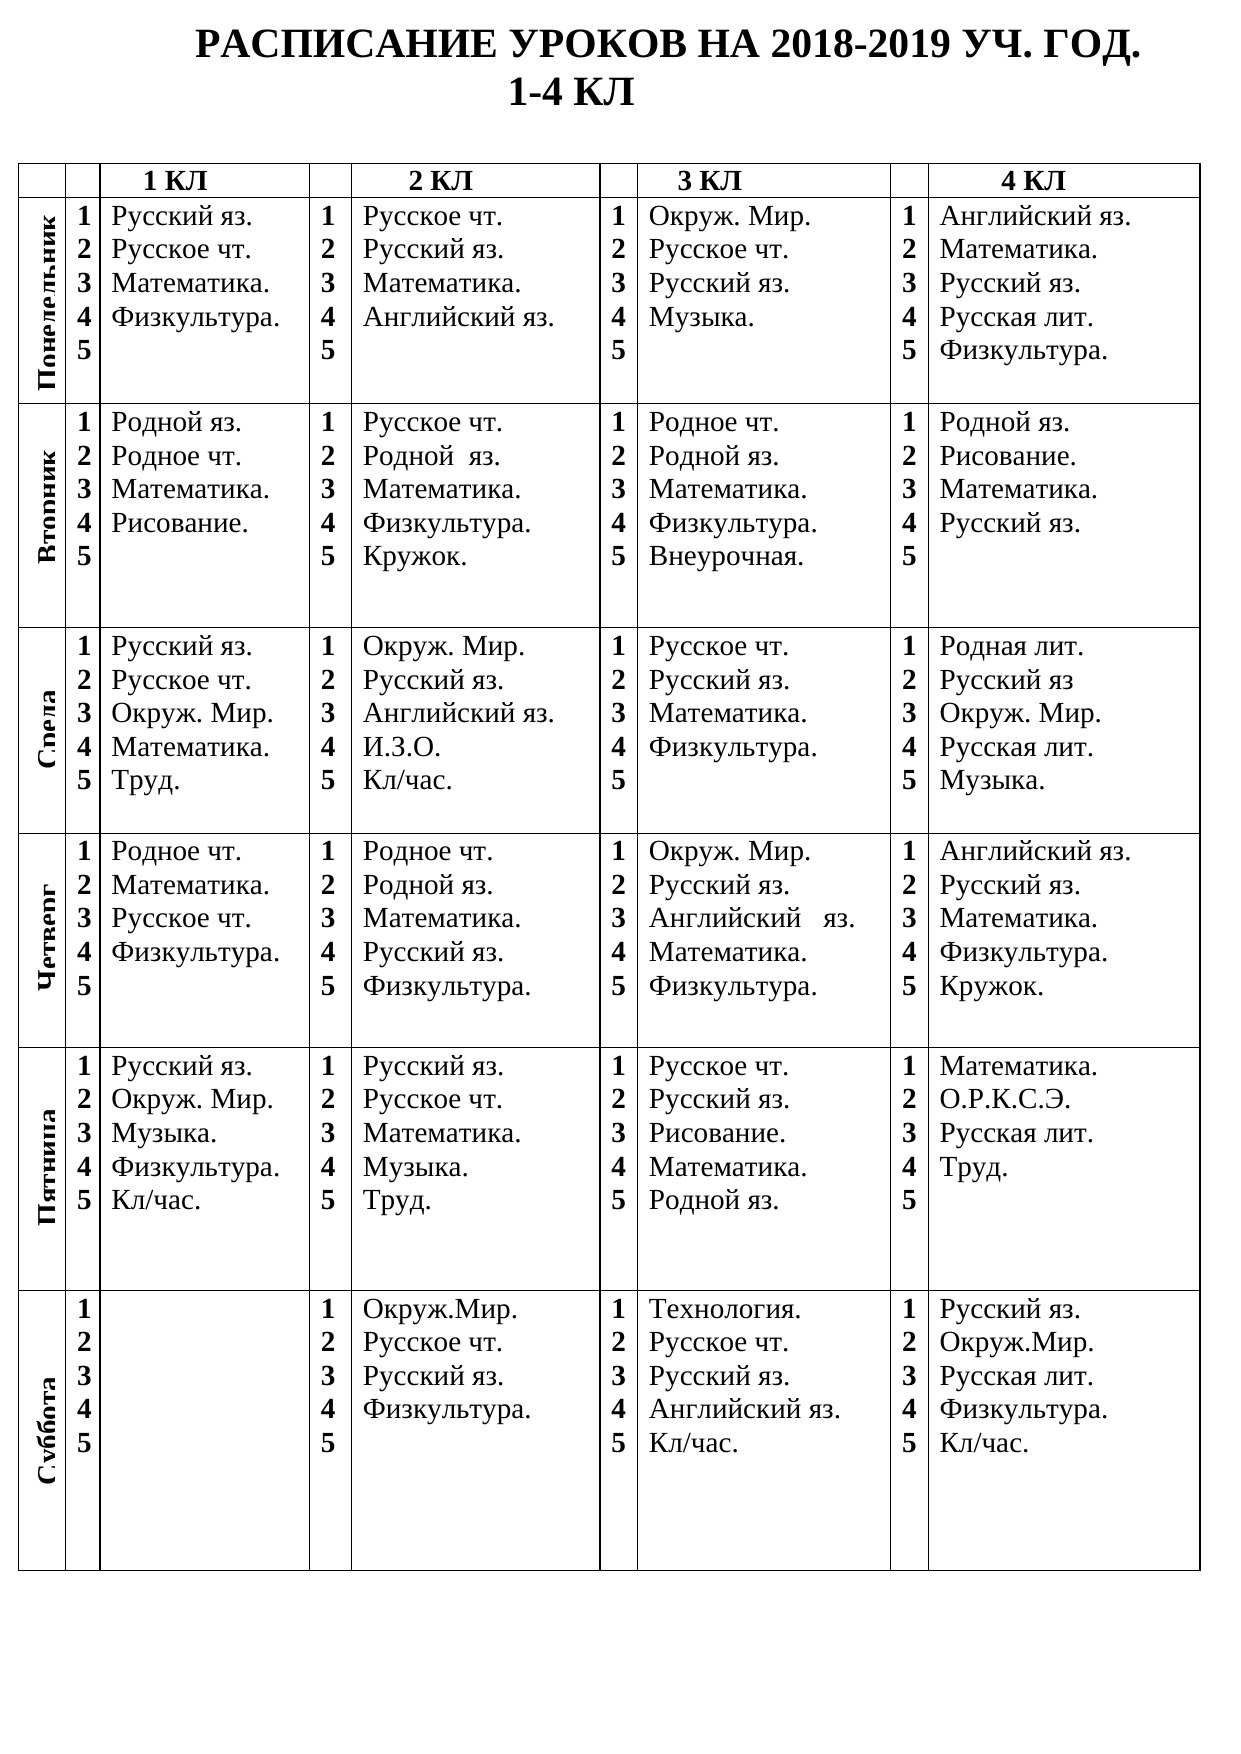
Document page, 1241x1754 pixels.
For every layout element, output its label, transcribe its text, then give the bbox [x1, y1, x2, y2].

table_header [19, 164, 65, 197]
table_cell 1 2 3 4 5 [601, 198, 637, 403]
table_cell Родной яз. Рисование. Математика. Русский яз. [929, 404, 1199, 627]
table_cell Окруж. Мир. Русский яз. Английский яз. Математика. Физкультура. [638, 834, 890, 1047]
table_cell Русский яз. Русское чт. Математика. Музыка. Труд. [352, 1048, 599, 1290]
table_cell Окруж. Мир. Русское чт. Русский яз. Музыка. [638, 198, 890, 403]
table_cell 1 23 4 5 [66, 1291, 99, 1570]
table_cell 1 2 3 4 5 [310, 404, 351, 627]
table_cell Русский яз. Русское чт. Окруж. Мир. Математика. Труд. [101, 628, 309, 832]
table_cell Русский яз. Русское чт. Математика. Физкультура. [101, 198, 309, 403]
table_header 2 КЛ [352, 164, 599, 197]
table_cell Родная лит. Русский яз Окруж. Мир. Русская лит. Музыка. [929, 628, 1199, 832]
table_cell Технология. Русское чт. Русский яз. Английский яз. Кл/час. [638, 1291, 890, 1570]
table_cell Русское чт. Русский яз. Математика. Английский яз. [352, 198, 599, 403]
table_cell 1 2 3 4 5 [891, 628, 928, 832]
table_header [891, 164, 928, 197]
table_cell Родной яз. Родное чт. Математика. Рисование. [101, 404, 309, 627]
table_cell Вторник [19, 404, 65, 627]
table_cell Родное чт. Родной яз. Математика. Русский яз. Физкультура. [352, 834, 599, 1047]
table_cell Русское чт. Русский яз. Рисование. Математика. Родной яз. [638, 1048, 890, 1290]
table_cell Русский яз. Окруж. Мир. Музыка. Физкультура. Кл/час. [101, 1048, 309, 1290]
table_cell 1 2 3 4 5 [66, 198, 99, 403]
table_cell Пятница пятница [19, 1048, 65, 1290]
table_cell 1 2 3 4 5 [310, 834, 351, 1047]
table_cell Математика. О.Р.К.С.Э. Русская лит. Труд. [929, 1048, 1199, 1290]
table_cell 1 2 3 4 5 [601, 1048, 637, 1290]
table_cell 1 2 3 4 5 [66, 628, 99, 832]
table_cell 1 2 3 4 5 [66, 1048, 99, 1290]
table_cell 1 2 3 4 5 [310, 1048, 351, 1290]
table_cell 1 2 3 4 5 [66, 834, 99, 1047]
table_cell Суббота су [19, 1291, 65, 1570]
table_cell 1 2 3 4 5 [601, 404, 637, 627]
table_header 4 КЛ [929, 164, 1199, 197]
text РАСПИСАНИЕ УРОКОВ НА 2018-2019 УЧ. ГОД. [28, 19, 1152, 67]
table_header 1 КЛ [101, 164, 309, 197]
text 1-4 КЛ [28, 67, 1152, 114]
table_header [66, 164, 99, 197]
table_cell Четверг четверг [19, 834, 65, 1047]
table_cell Окруж.Мир. Русское чт. Русский яз. Физкультура. [352, 1291, 599, 1570]
table_cell ПонедельникКк [19, 198, 65, 403]
table_cell Английский яз. Русский яз. Математика. Физкультура. Кружок. [929, 834, 1199, 1047]
table_cell 1 2 3 4 5 [601, 834, 637, 1047]
table_cell Среда [19, 628, 65, 832]
table_cell [101, 1291, 309, 1570]
table_cell Русское чт. Родной яз. Математика. Физкультура. Кружок. [352, 404, 599, 627]
table_cell 1 2 3 4 5 [891, 1048, 928, 1290]
table_cell 1 2 3 4 5 [891, 198, 928, 403]
table_cell 1 2 3 4 5 [310, 198, 351, 403]
table_cell Окруж. Мир. Русский яз. Английский яз. И.З.О. Кл/час. [352, 628, 599, 832]
table_cell Русское чт. Русский яз. Математика. Физкультура. [638, 628, 890, 832]
table_cell Русский яз. Окруж.Мир. Русская лит. Физкультура. Кл/час. [929, 1291, 1199, 1570]
table_header [601, 164, 637, 197]
table_cell 1 2 3 4 5 [891, 1291, 928, 1570]
table_cell 1 2 3 4 5 [601, 628, 637, 832]
table_cell 1 2 3 4 5 [891, 404, 928, 627]
table_cell 1 23 4 5 [891, 834, 928, 1047]
table_cell 1 2 3 4 5 [66, 404, 99, 627]
table_cell Английский яз. Математика. Русский яз. Русская лит. Физкультура. [929, 198, 1199, 403]
table_cell Родное чт. Родной яз. Математика. Физкультура. Внеурочная. [638, 404, 890, 627]
table_header 3 КЛ [638, 164, 890, 197]
table_cell 1 2 3 4 5 [310, 1291, 351, 1570]
table_header [310, 164, 351, 197]
table_cell Родное чт. Математика. Русское чт. Физкультура. [101, 834, 309, 1047]
table_cell 12 3 4 5 [310, 628, 351, 832]
table_cell 1 2 3 4 5 [601, 1291, 637, 1570]
